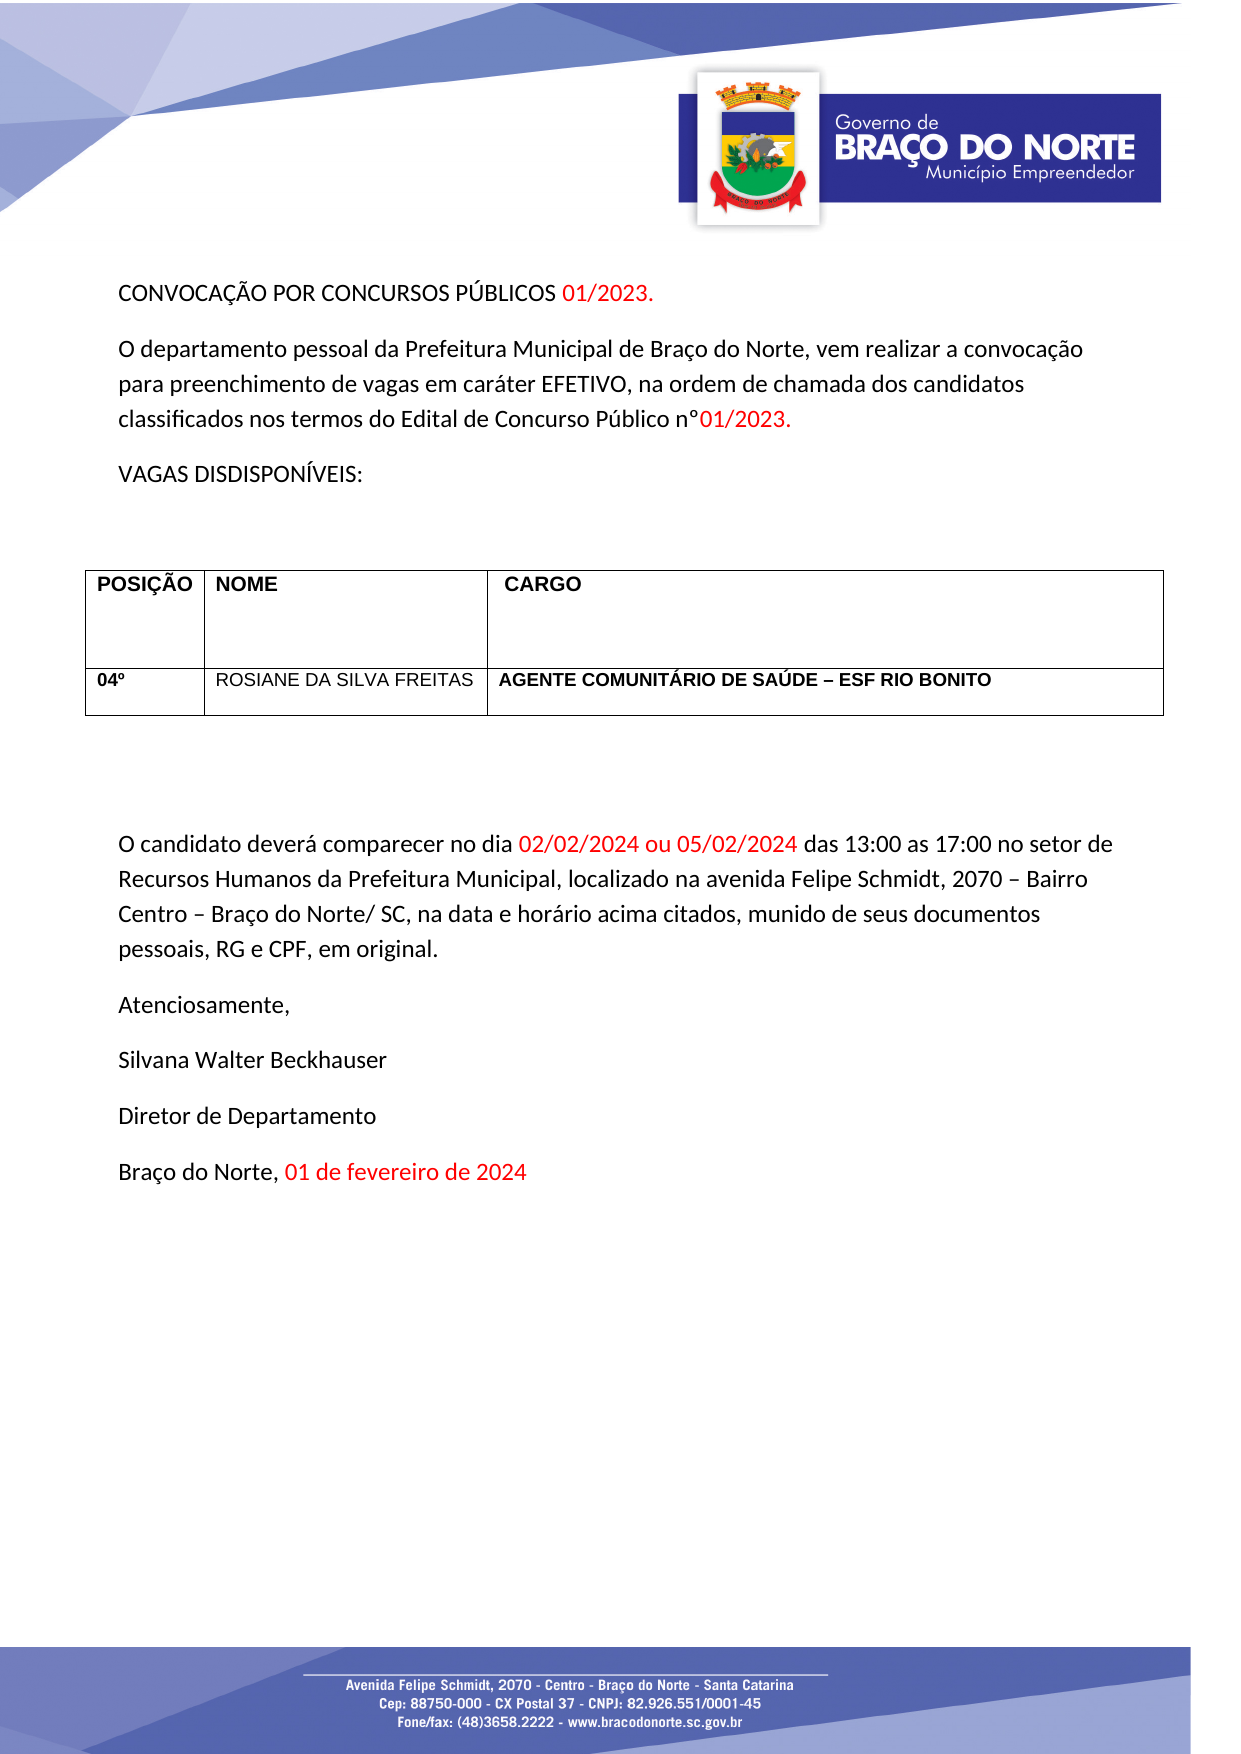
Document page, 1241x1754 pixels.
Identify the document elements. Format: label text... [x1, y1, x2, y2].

text O candidato deverá comparecer no dia 02/02/2024 ou 05/02/2024 das 13:00 as 17:00 no setor de Recursos Humanos da Prefeitura Municipal, localizado na avenida Felipe Schmidt, 2070 – Bairro Centro – Braço do Norte/ SC, na data e horário acima citados, munido de seus documentos pessoais, RG e CPF, em original. [118, 828, 1122, 963]
table_cell AGENTE COMUNITÁRIO DE SAÚDE – ESF RIO BONITO [488, 669, 1163, 715]
text Diretor de Departamento [118, 1101, 1122, 1131]
text VAGAS DISDISPONÍVEIS: [118, 459, 1122, 489]
table_header POSIÇÃO [86, 571, 204, 668]
picture [0, 3, 1191, 256]
picture [0, 1647, 1191, 1754]
table_header CARGO [488, 571, 1163, 668]
table_cell 04º [86, 669, 204, 715]
text Silvana Walter Beckhauser [118, 1045, 1122, 1075]
text Braço do Norte, 01 de fevereiro de 2024 [118, 1156, 1122, 1187]
table_header NOME [205, 571, 487, 668]
table_cell ROSIANE DA SILVA FREITAS [205, 669, 487, 715]
text CONVOCAÇÃO POR CONCURSOS PÚBLICOS 01/2023. [118, 277, 1122, 307]
text O departamento pessoal da Prefeitura Municipal de Braço do Norte, vem realizar a convocação para preenchimento de vagas em caráter EFETIVO, na ordem de chamada dos candidatos classificados nos termos do Edital de Concurso Público nº01/2023. [118, 333, 1122, 433]
text Atenciosamente, [118, 989, 1122, 1019]
